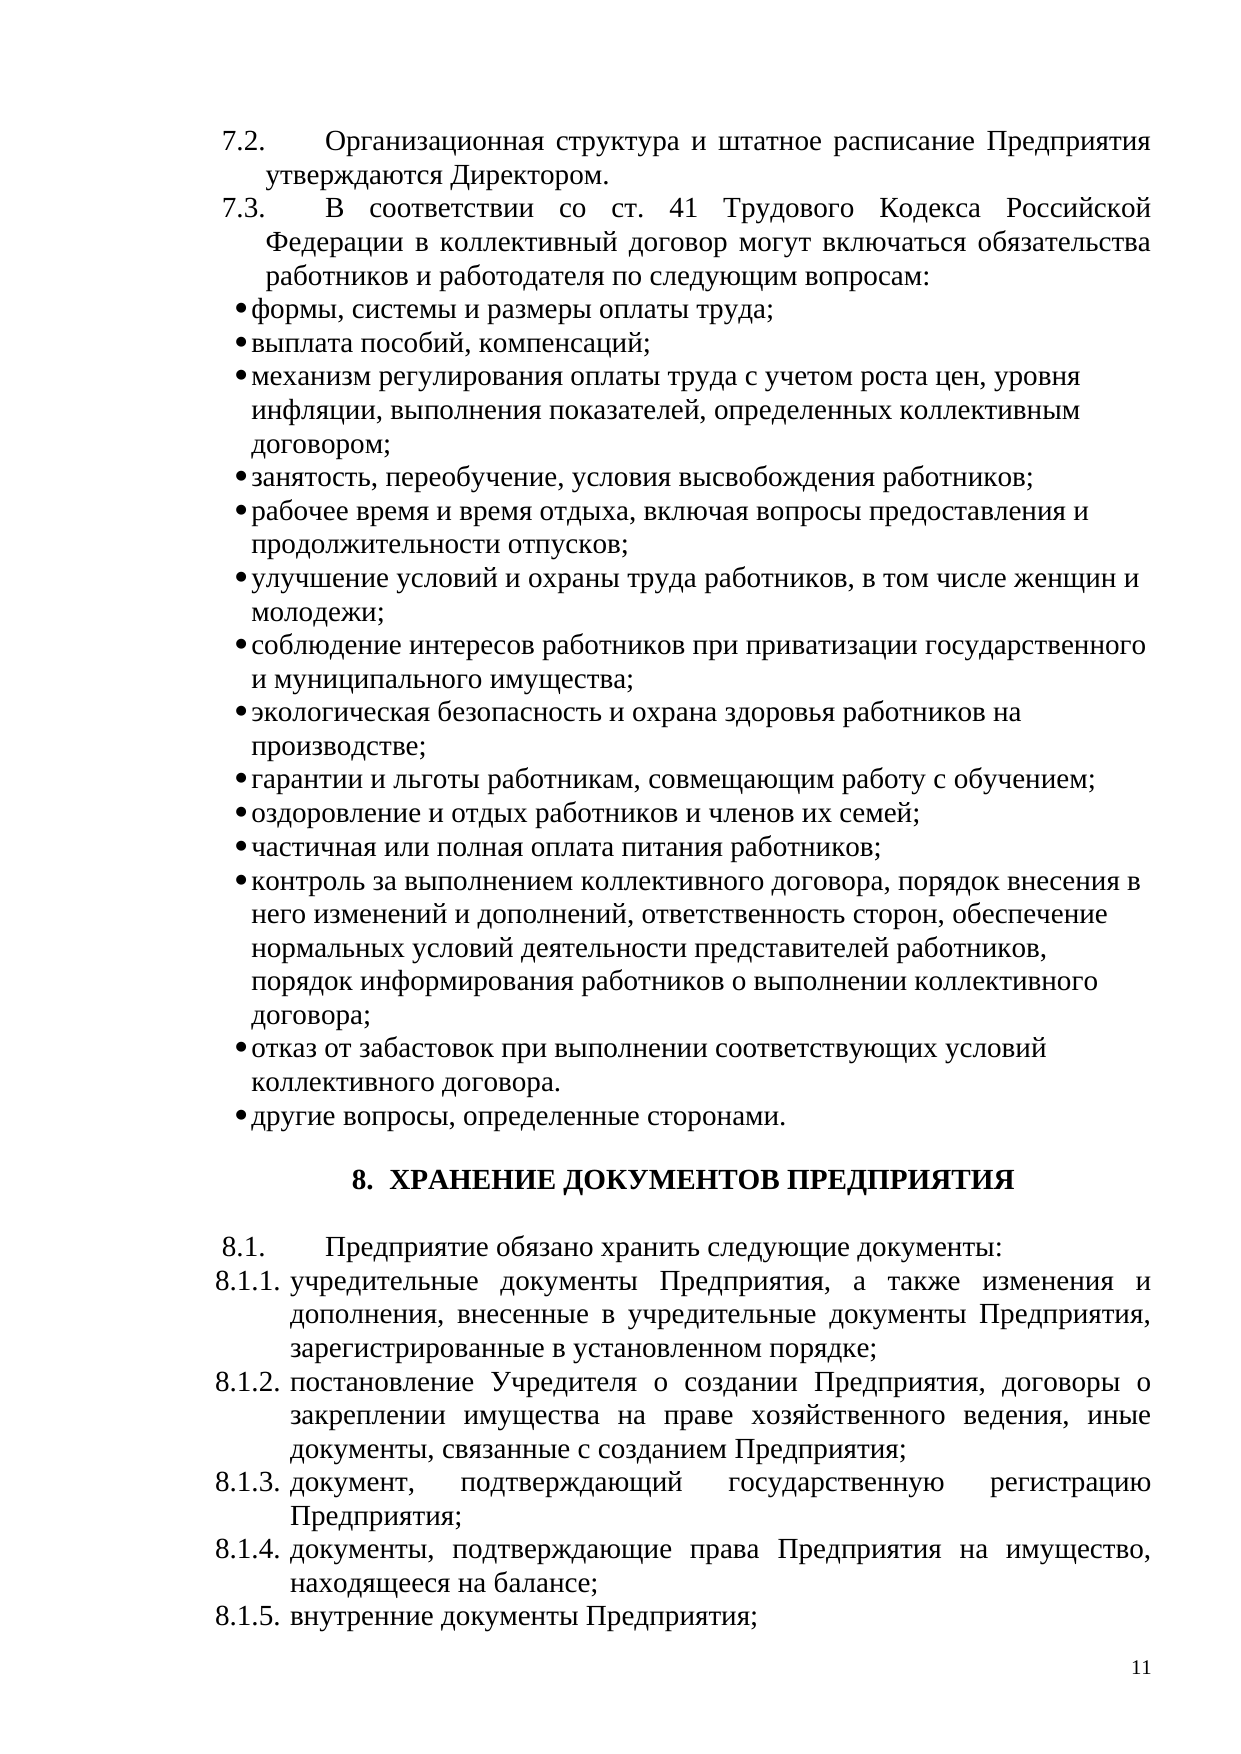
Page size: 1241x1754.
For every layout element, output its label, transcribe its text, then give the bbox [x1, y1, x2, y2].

list оздоровление и отдых работников и членов их семей; [236, 795, 1152, 829]
list частичная или полная оплата питания работников; [236, 829, 1152, 863]
list экологическая безопасность и охрана здоровья работников на производстве; [236, 694, 1152, 762]
list механизм регулирования оплаты труда с учетом роста цен, уровня инфляции, выполнения показателей, определенных коллективным договором; [236, 358, 1152, 459]
list документ, подтверждающий государственную регистрацию Предприятия; [215, 1464, 1152, 1531]
list формы, системы и размеры оплаты труда; [236, 291, 1152, 325]
list Предприятие обязано хранить следующие документы: [222, 1229, 1152, 1263]
list рабочее время и время отдыха, включая вопросы предоставления и продолжительности отпусков; [236, 493, 1152, 560]
list Организационная структура и штатное расписание Предприятия утверждаются Директором. [222, 123, 1152, 191]
list контроль за выполнением коллективного договора, порядок внесения в него изменений и дополнений, ответственность сторон, обеспечение нормальных условий деятельности представителей работников, порядок информирования работников о выполнении коллективного договора; [236, 863, 1152, 1030]
list другие вопросы, определенные сторонами. [236, 1098, 1152, 1131]
list соблюдение интересов работников при приватизации государственного и муниципального имущества; [236, 627, 1152, 694]
list внутренние документы Предприятия; [215, 1598, 1152, 1632]
list документы, подтверждающие права Предприятия на имущество, находящееся на балансе; [215, 1531, 1152, 1598]
list постановление Учредителя о создании Предприятия, договоры о закреплении имущества на праве хозяйственного ведения, иные документы, связанные с созданием Предприятия; [215, 1364, 1152, 1464]
list выплата пособий, компенсаций; [236, 325, 1152, 358]
list занятость, переобучение, условия высвобождения работников; [236, 459, 1152, 493]
list ХРАНЕНИЕ ДОКУМЕНТОВ ПРЕДПРИЯТИЯ [215, 1162, 1152, 1196]
list улучшение условий и охраны труда работников, в том числе женщин и молодежи; [236, 560, 1152, 627]
list отказ от забастовок при выполнении соответствующих условий коллективного договора. [236, 1030, 1152, 1098]
list В соответствии со ст. 41 Трудового Кодекса Российской Федерации в коллективный договор могут включаться обязательства работников и работодателя по следующим вопросам: [222, 191, 1152, 291]
list учредительные документы Предприятия, а также изменения и дополнения, внесенные в учредительные документы Предприятия, зарегистрированные в установленном порядке; [215, 1263, 1152, 1364]
list гарантии и льготы работникам, совмещающим работу с обучением; [236, 762, 1152, 795]
